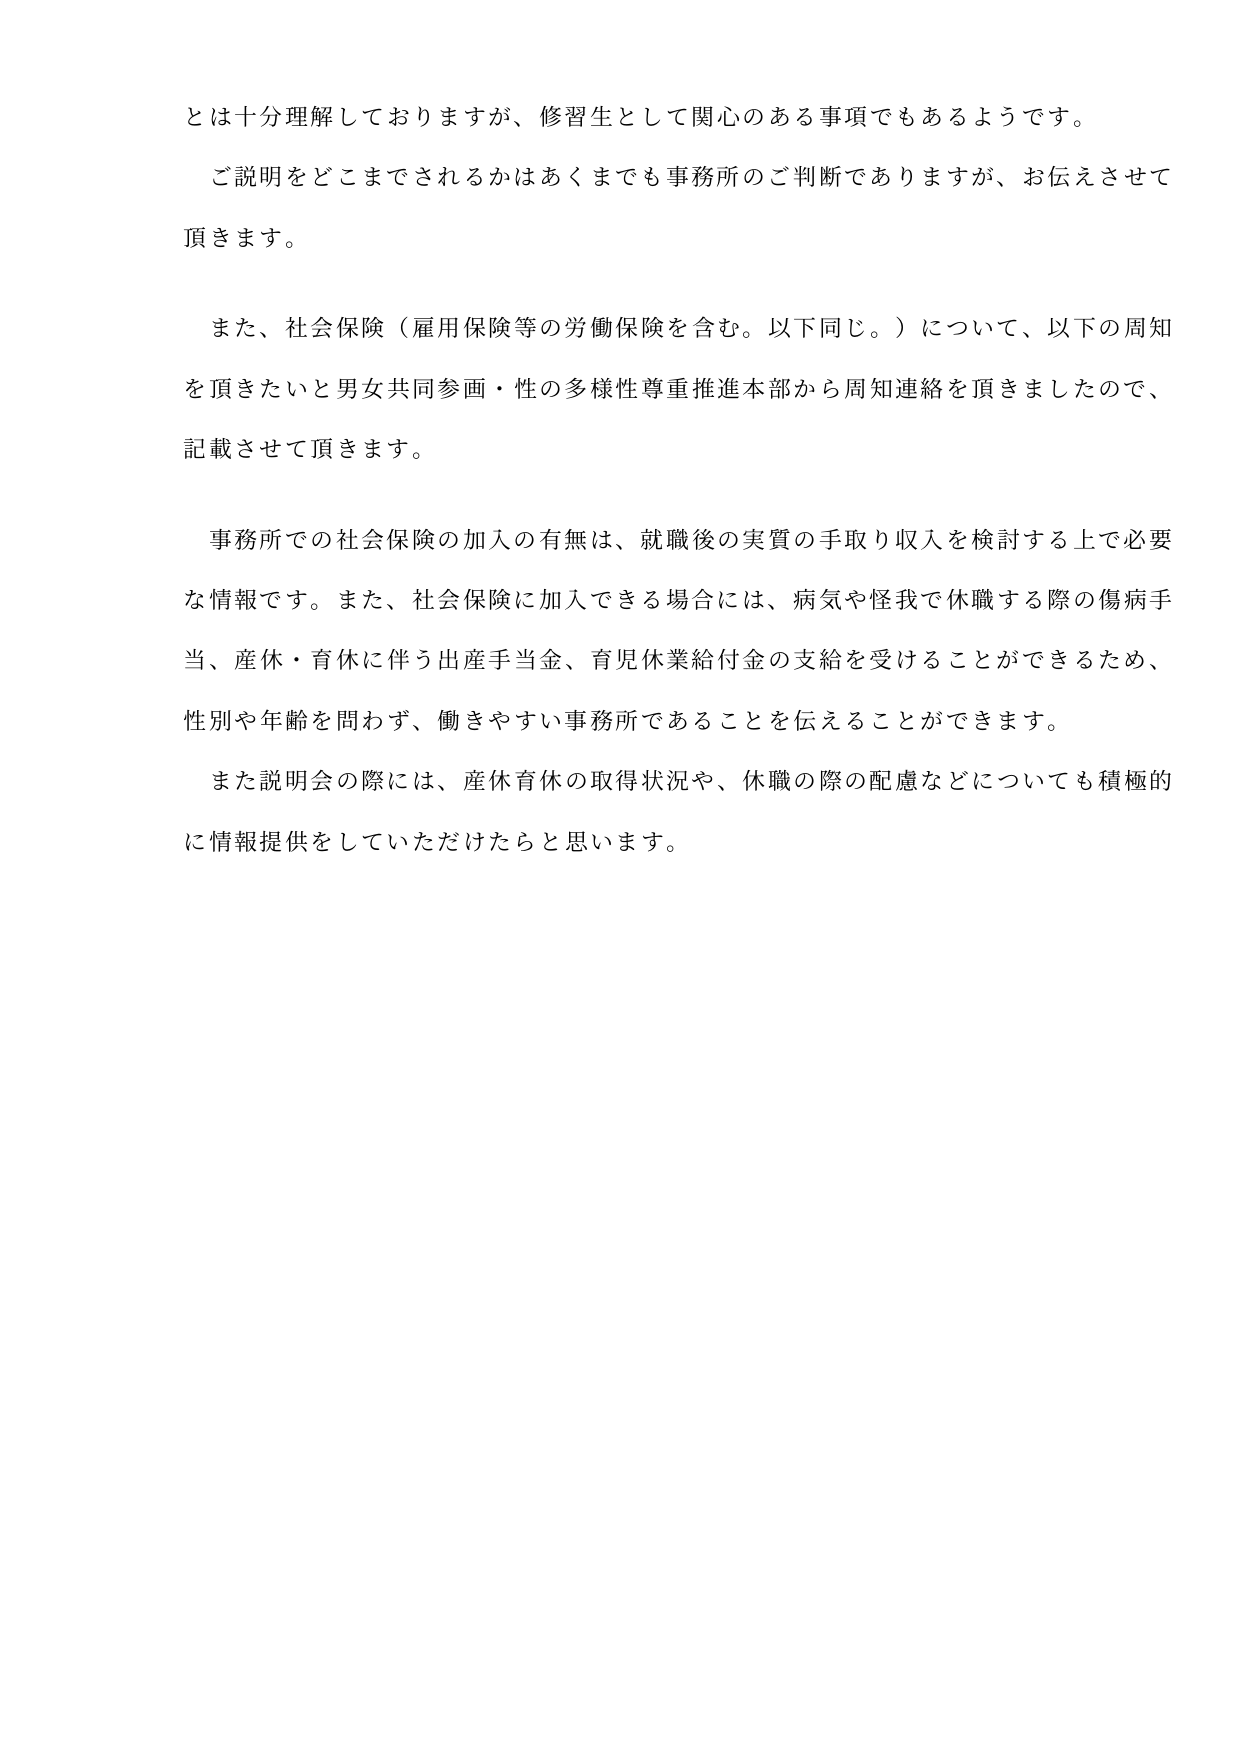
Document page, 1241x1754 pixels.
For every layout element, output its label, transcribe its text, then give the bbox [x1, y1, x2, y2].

text 事務所での社会保険の加入の有無は、就職後の実質の手取り収入を検討する上で必要な情報です。また、社会保険に加入できる場合には、病気や怪我で休職する際の傷病手当、産休・育休に伴う出産手当金、育児休業給付金の支給を受けることができるため、性別や年齢を問わず、働きやすい事務所であることを伝えることができます。 [183, 508, 1175, 749]
text ご説明をどこまでされるかはあくまでも事務所のご判断でありますが、お伝えさせて頂きます。 [183, 145, 1175, 266]
text また説明会の際には、産休育休の取得状況や、休職の際の配慮などについても積極的に情報提供をしていただけたらと思います。 [183, 749, 1175, 870]
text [183, 85, 1175, 145]
text また、社会保険（雇用保険等の労働保険を含む。以下同じ。）について、以下の周知を頂きたいと男女共同参画・性の多様性尊重推進本部から周知連絡を頂きましたので、記載させて頂きます。 [183, 296, 1175, 478]
